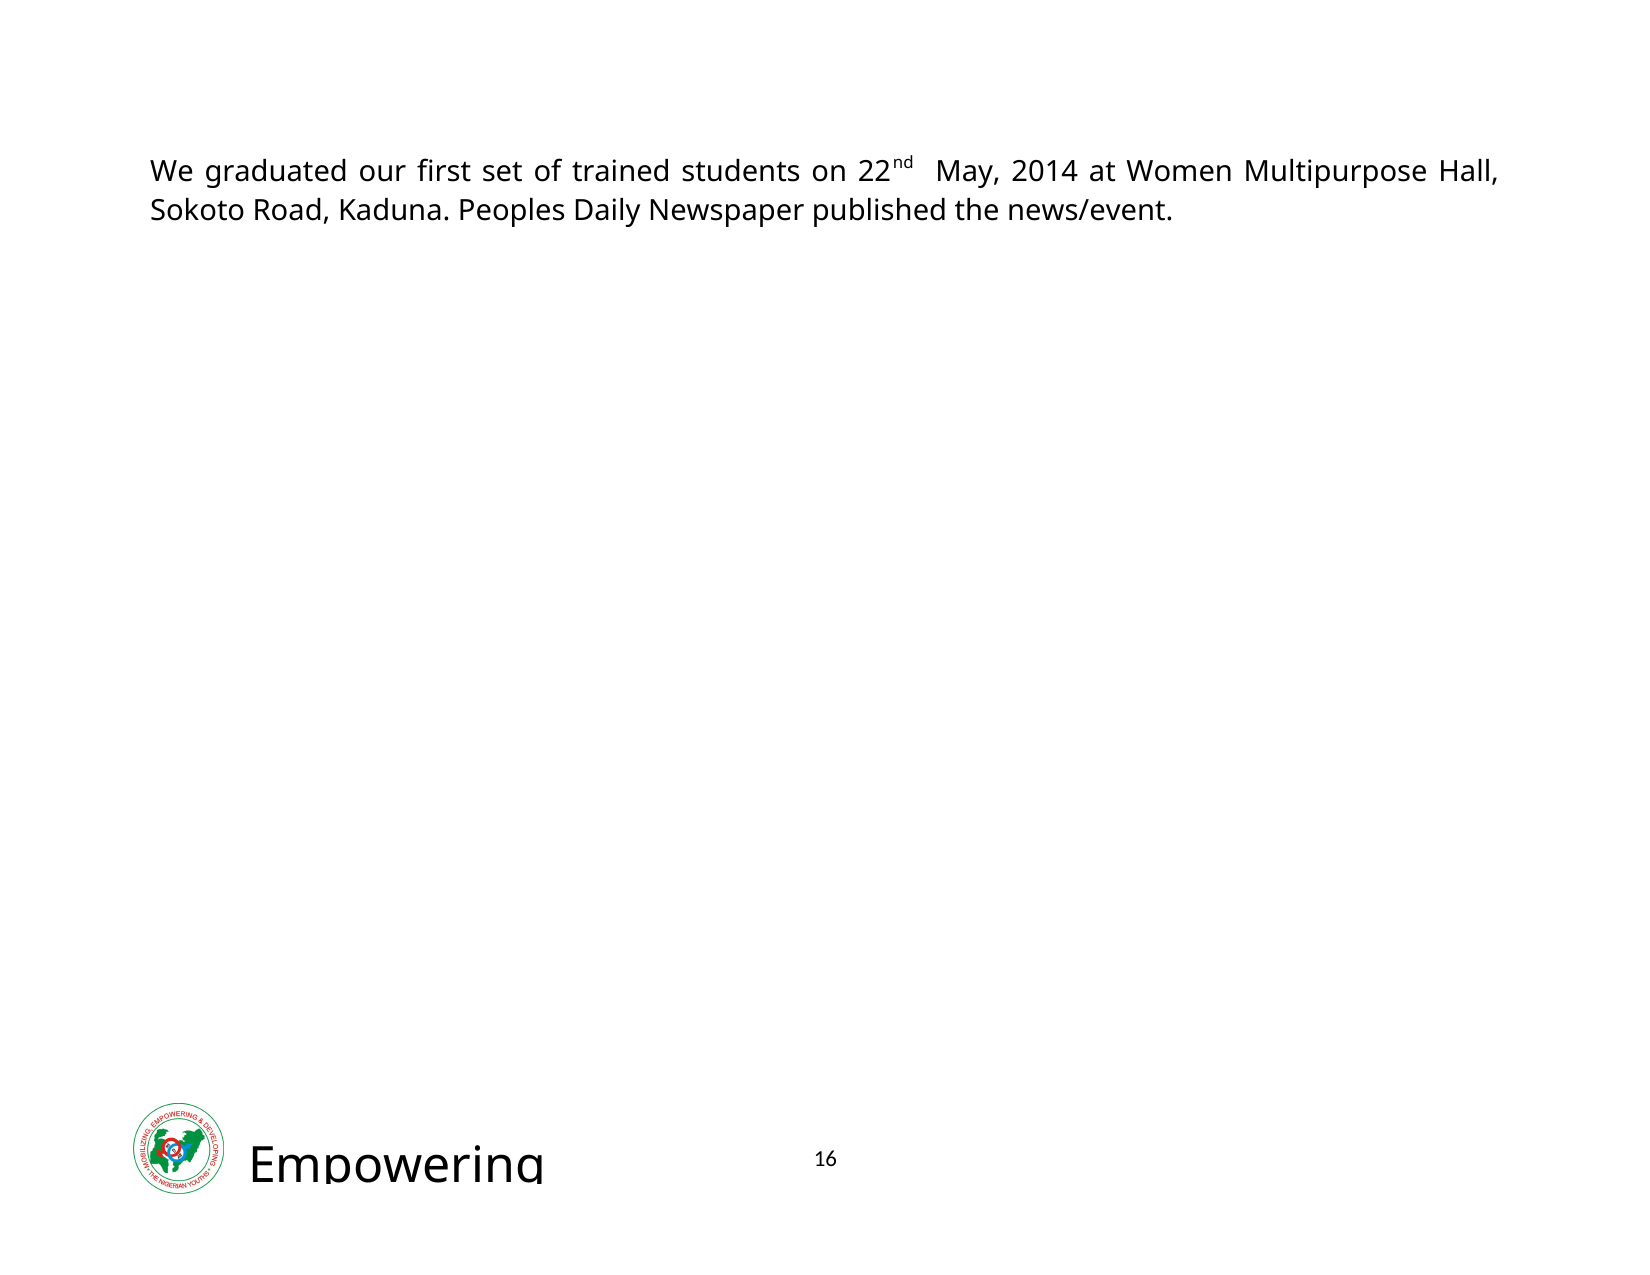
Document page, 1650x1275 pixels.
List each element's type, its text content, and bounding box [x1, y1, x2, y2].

text We graduated our first set of trained students on 22nd May, 2014 at Women Multipurpose Hall, Sokoto Road, Kaduna. Peoples Daily Newspaper published the news/event. [150, 150, 1500, 229]
picture [133, 1103, 224, 1194]
